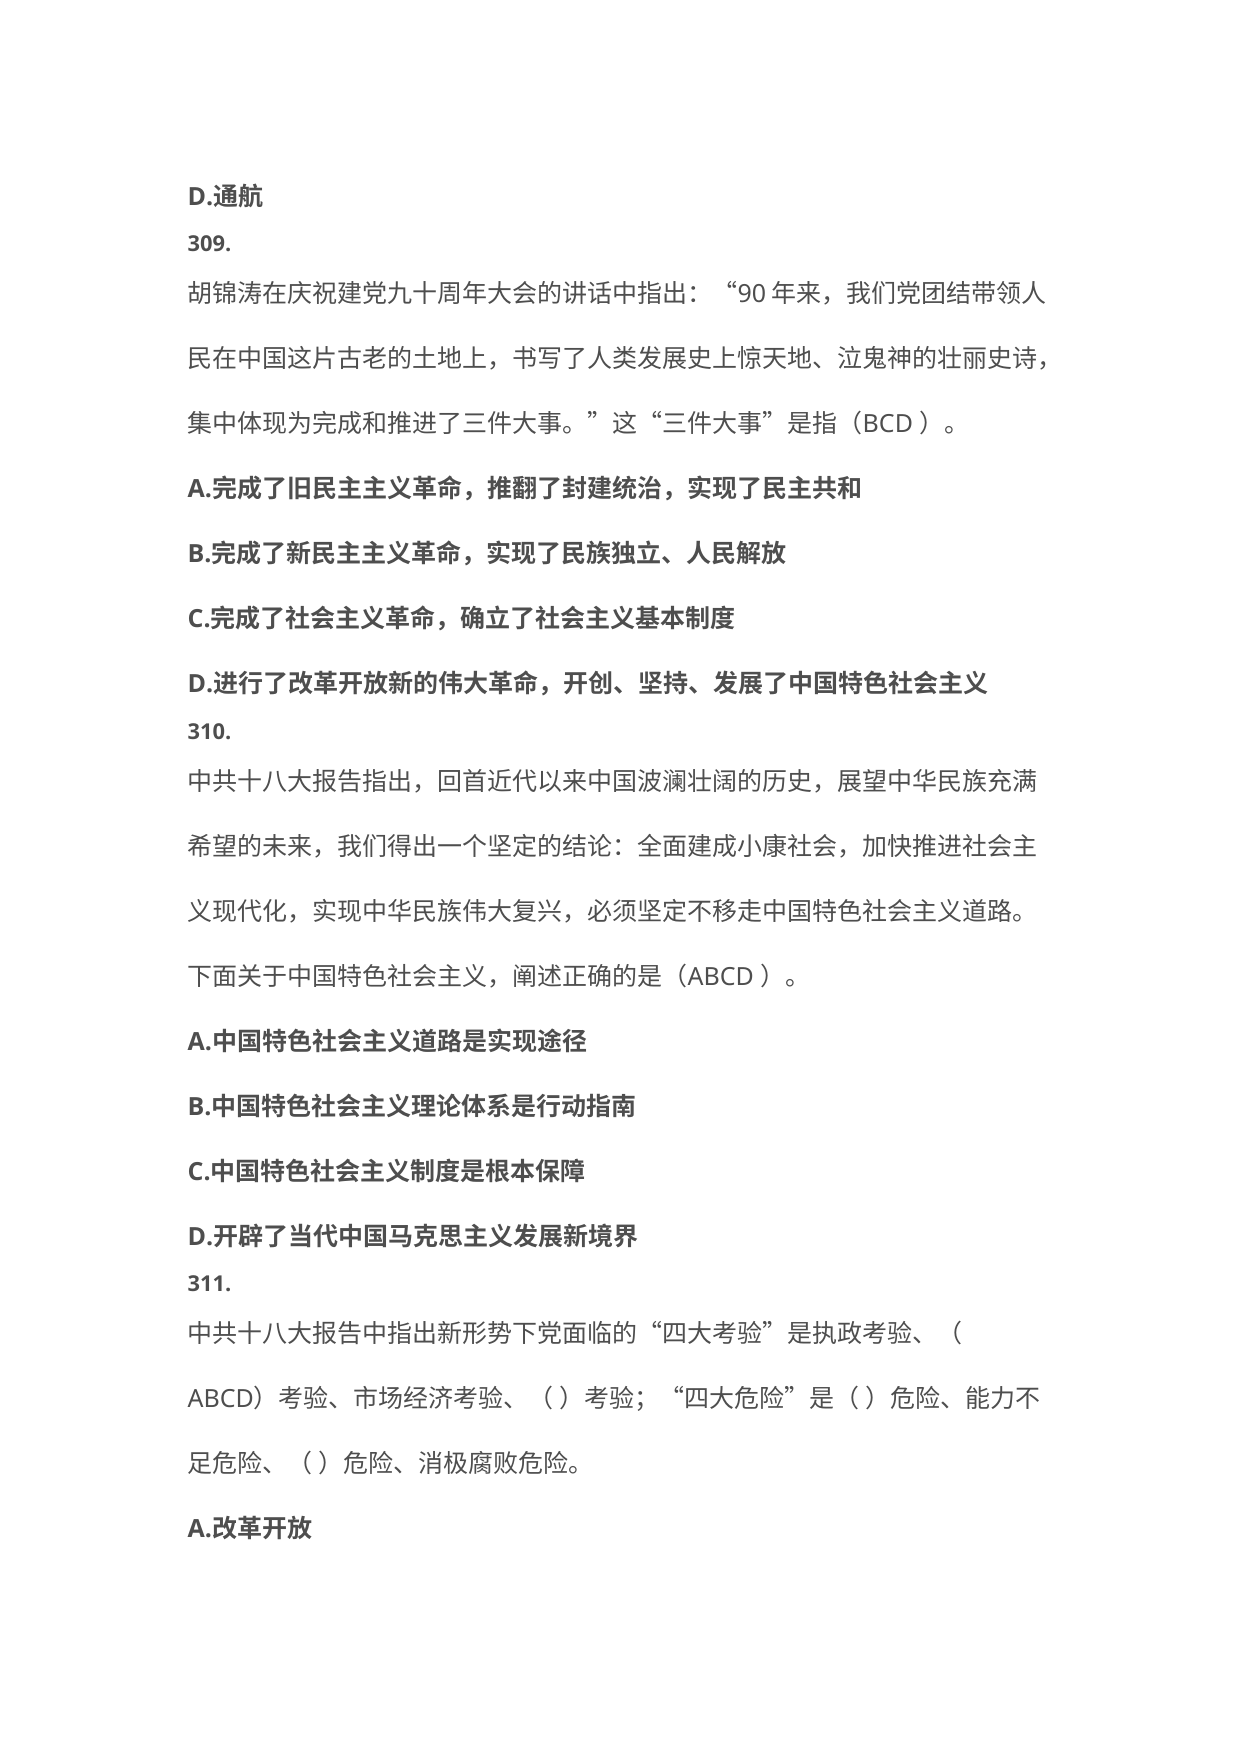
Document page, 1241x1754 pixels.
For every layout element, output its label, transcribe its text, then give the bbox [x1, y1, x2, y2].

text A.完成了旧民主主义革命，推翻了封建统治，实现了民主共和 [187, 454, 1053, 519]
text 中共十八大报告中指出新形势下党面临的“四大考验”是执政考验、（ ABCD）考验、市场经济考验、（ ）考验；“四大危险”是（ ）危险、能力不足危险、（ ）危险、消极腐败危险。 [187, 1299, 1053, 1494]
text D.通航 [187, 162, 1053, 227]
text A.改革开放 [187, 1494, 1053, 1559]
text 309. [187, 227, 1053, 259]
text D.开辟了当代中国马克思主义发展新境界 [187, 1202, 1053, 1267]
text 胡锦涛在庆祝建党九十周年大会的讲话中指出：“90年来，我们党团结带领人民在中国这片古老的土地上，书写了人类发展史上惊天地、泣鬼神的壮丽史诗，集中体现为完成和推进了三件大事。”这“三件大事”是指（BCD ）。 [187, 259, 1053, 454]
text C.完成了社会主义革命，确立了社会主义基本制度 [187, 584, 1053, 649]
text B.中国特色社会主义理论体系是行动指南 [187, 1072, 1053, 1137]
text B.完成了新民主主义革命，实现了民族独立、人民解放 [187, 519, 1053, 584]
text C.中国特色社会主义制度是根本保障 [187, 1137, 1053, 1202]
text 中共十八大报告指出，回首近代以来中国波澜壮阔的历史，展望中华民族充满希望的未来，我们得出一个坚定的结论：全面建成小康社会，加快推进社会主义现代化，实现中华民族伟大复兴，必须坚定不移走中国特色社会主义道路。下面关于中国特色社会主义，阐述正确的是（ABCD ）。 [187, 747, 1053, 1007]
text A.中国特色社会主义道路是实现途径 [187, 1007, 1053, 1072]
text 311. [187, 1267, 1053, 1299]
text D.进行了改革开放新的伟大革命，开创、坚持、发展了中国特色社会主义 [187, 649, 1053, 714]
text 310. [187, 714, 1053, 747]
